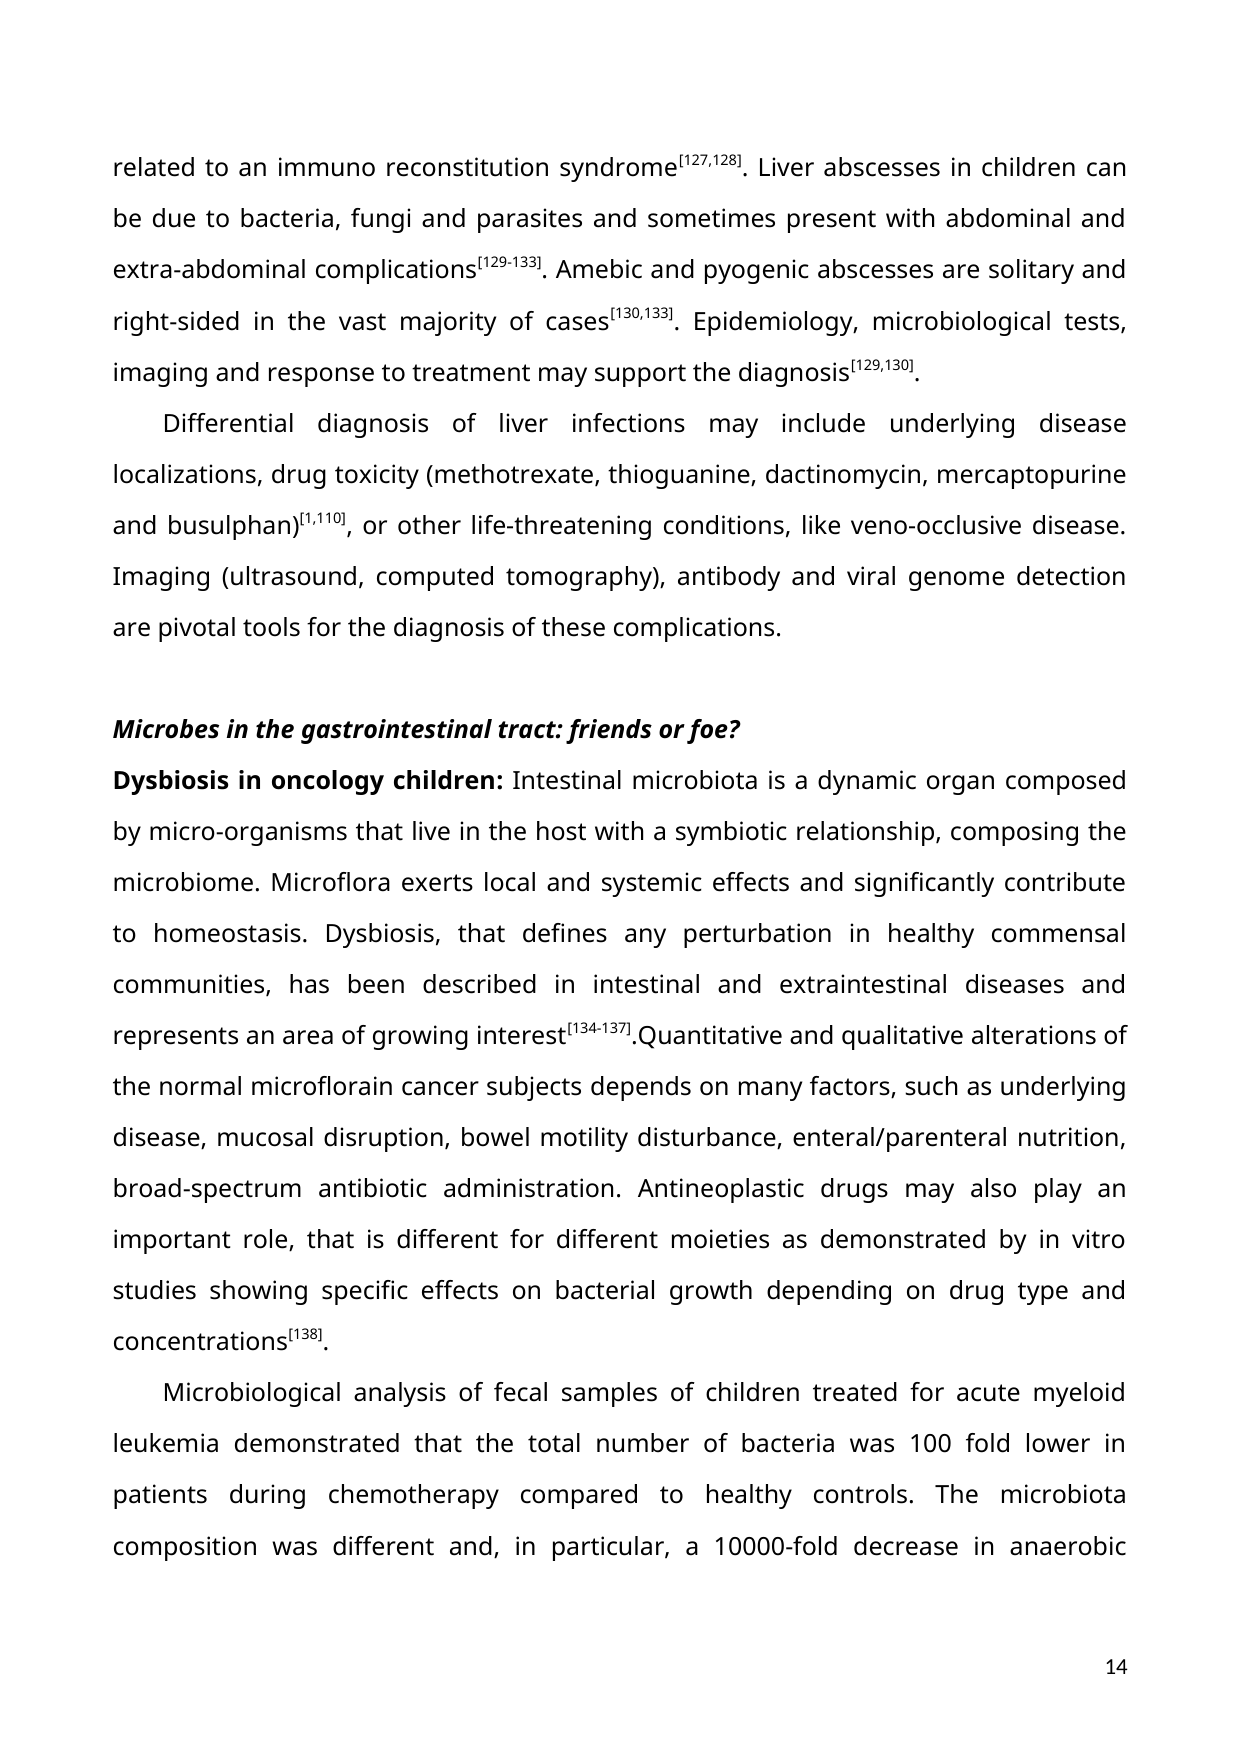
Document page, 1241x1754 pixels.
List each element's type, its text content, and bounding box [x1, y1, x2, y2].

text Microbes in the gastrointestinal tract: friends or foe? [112, 711, 1128, 746]
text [112, 150, 1128, 388]
text Differential diagnosis of liver infections may include underlying disease localizations, drug toxicity (methotrexate, thioguanine, dactinomycin, mercaptopurine and busulphan)[1,110], or other life-threatening conditions, like veno-occlusive disease. Imaging (ultrasound, computed tomography), antibody and viral genome detection are pivotal tools for the diagnosis of these complications. [112, 405, 1128, 643]
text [112, 1375, 1128, 1562]
text Dysbiosis in oncology children: Intestinal microbiota is a dynamic organ composed by micro-organisms that live in the host with a symbiotic relationship, composing the microbiome. Microflora exerts local and systemic effects and significantly contribute to homeostasis. Dysbiosis, that defines any perturbation in healthy commensal communities, has been described in intestinal and extraintestinal diseases and represents an area of growing interest[134-137].Quantitative and qualitative alterations of the normal microflorain cancer subjects depends on many factors, such as underlying disease, mucosal disruption, bowel motility disturbance, enteral/parenteral nutrition, broad-spectrum antibiotic administration. Antineoplastic drugs may also play an important role, that is different for different moieties as demonstrated by in vitro studies showing specific effects on bacterial growth depending on drug type and concentrations[138]. [112, 762, 1128, 1358]
